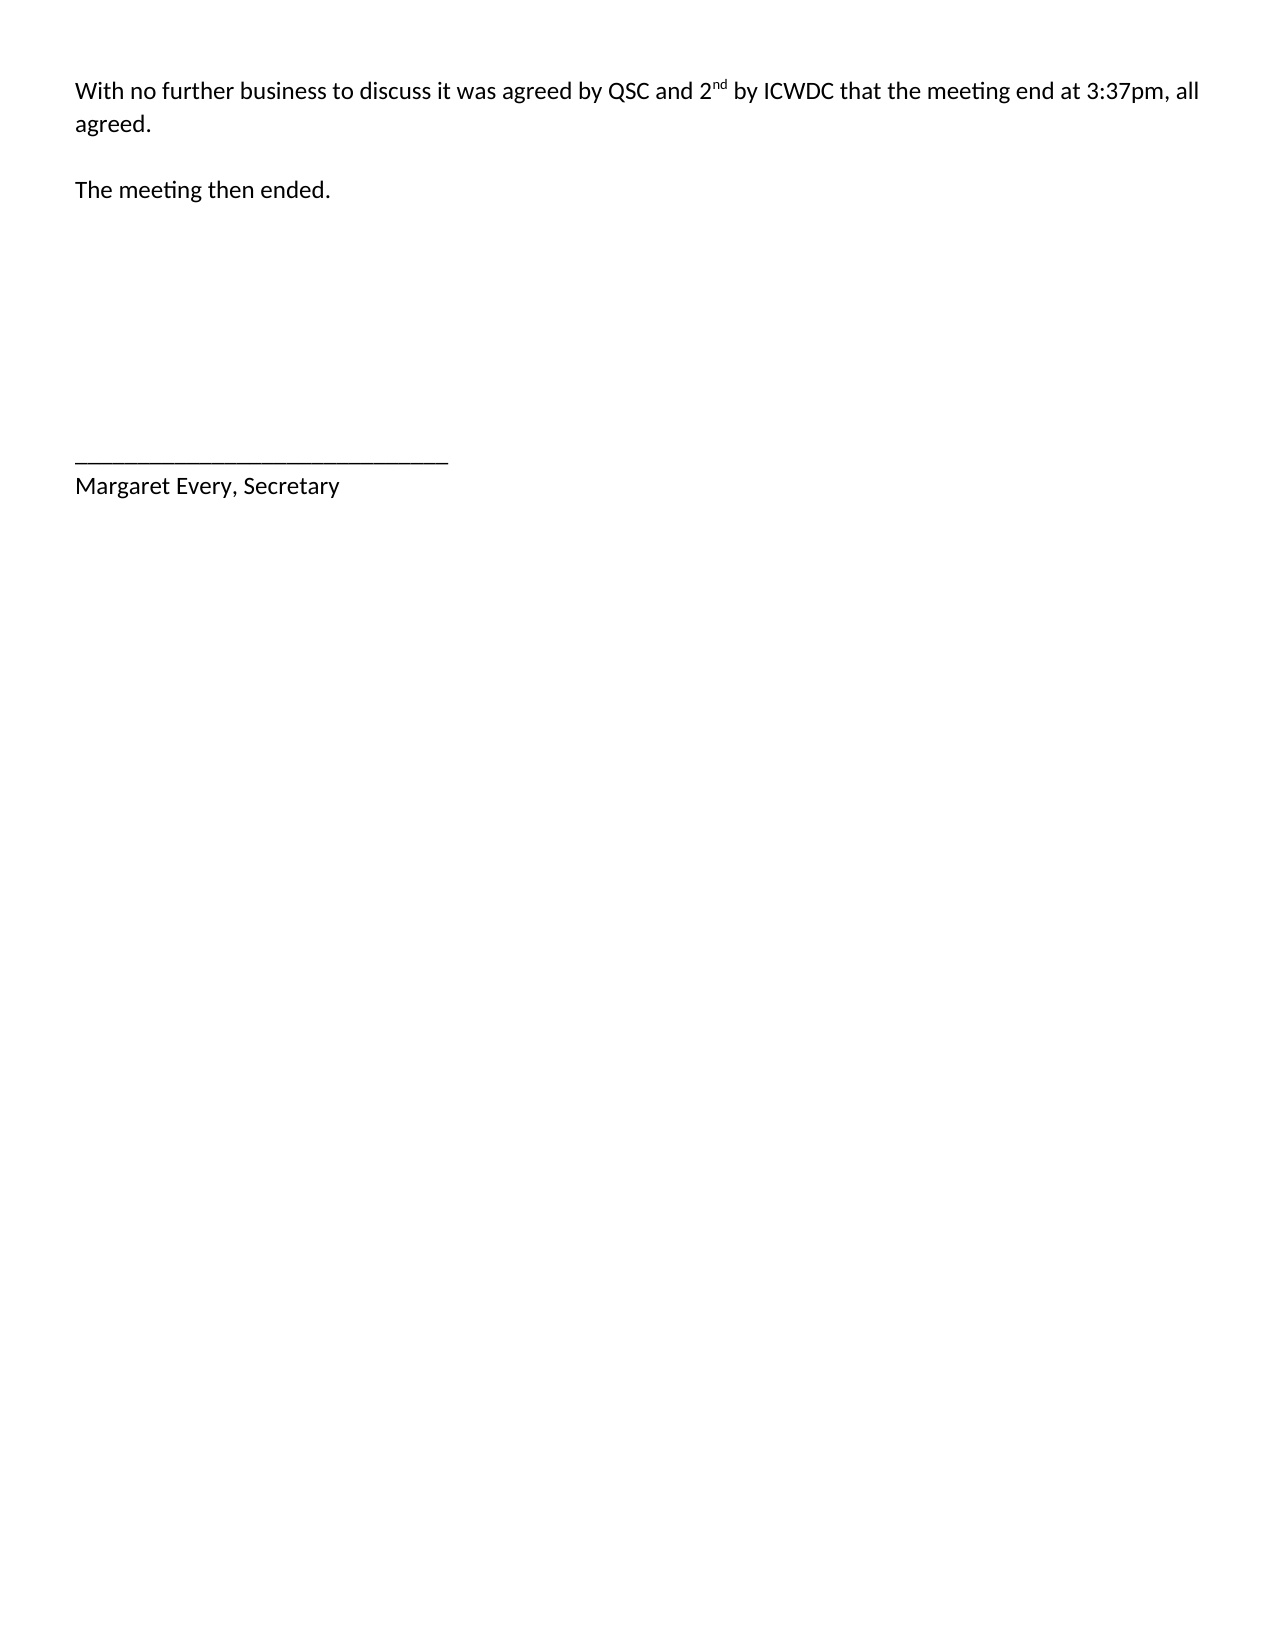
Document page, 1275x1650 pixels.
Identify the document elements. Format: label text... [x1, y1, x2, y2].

text With no further business to discuss it was agreed by QSC and 2nd by ICWDC that the meeting end at 3:37pm, all agreed. [75, 75, 1200, 138]
text The meeting then ended. [75, 174, 1200, 204]
text ______________________________ [75, 437, 1200, 468]
text Margaret Every, Secretary [75, 470, 1200, 501]
